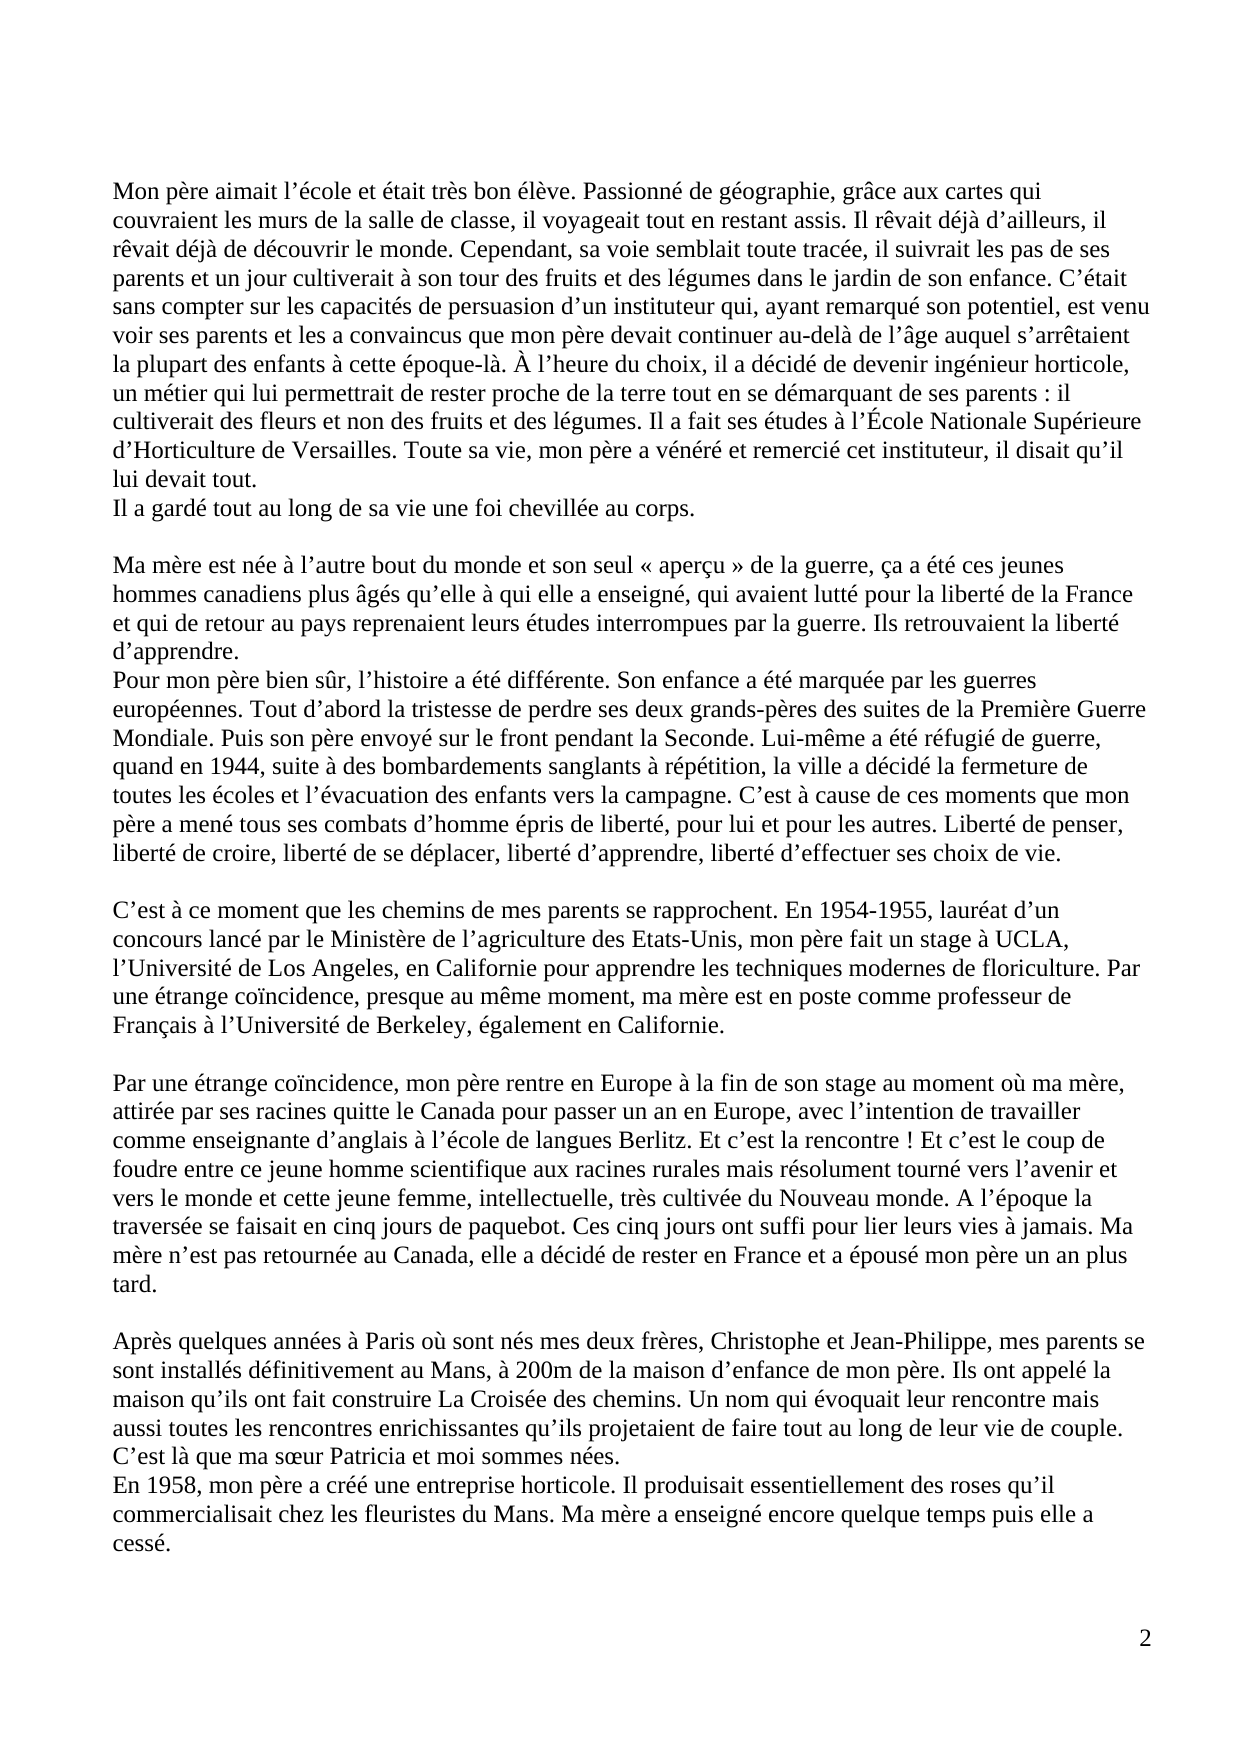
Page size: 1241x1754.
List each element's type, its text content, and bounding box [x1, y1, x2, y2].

text Après quelques années à Paris où sont nés mes deux frères, Christophe et Jean-Philippe, mes parents se sont installés définitivement au Mans, à 200m de la maison d’enfance de mon père. Ils ont appelé la maison qu’ils ont fait construire La Croisée des chemins. Un nom qui évoquait leur rencontre mais aussi toutes les rencontres enrichissantes qu’ils projetaient de faire tout au long de leur vie de couple. C’est là que ma sœur Patricia et moi sommes nées. [112, 1326, 1152, 1470]
text Pour mon père bien sûr, l’histoire a été différente. Son enfance a été marquée par les guerres européennes. Tout d’abord la tristesse de perdre ses deux grands-pères des suites de la Première Guerre Mondiale. Puis son père envoyé sur le front pendant la Seconde. Lui-même a été réfugié de guerre, quand en 1944, suite à des bombardements sanglants à répétition, la ville a décidé la fermeture de toutes les écoles et l’évacuation des enfants vers la campagne. C’est à cause de ces moments que mon père a mené tous ses combats d’homme épris de liberté, pour lui et pour les autres. Liberté de penser, liberté de croire, liberté de se déplacer, liberté d’apprendre, liberté d’effectuer ses choix de vie. [112, 665, 1152, 866]
text Par une étrange coïncidence, mon père rentre en Europe à la fin de son stage au moment où ma mère, attirée par ses racines quitte le Canada pour passer un an en Europe, avec l’intention de travailler comme enseignante d’anglais à l’école de langues Berlitz. Et c’est la rencontre ! Et c’est le coup de foudre entre ce jeune homme scientifique aux racines rurales mais résolument tourné vers l’avenir et vers le monde et cette jeune femme, intellectuelle, très cultivée du Nouveau monde. A l’époque la traversée se faisait en cinq jours de paquebot. Ces cinq jours ont suffi pour lier leurs vies à jamais. Ma mère n’est pas retournée au Canada, elle a décidé de rester en France et a épousé mon père un an plus tard. [112, 1068, 1152, 1298]
text Mon père aimait l’école et était très bon élève. Passionné de géographie, grâce aux cartes qui couvraient les murs de la salle de classe, il voyageait tout en restant assis. Il rêvait déjà d’ailleurs, il rêvait déjà de découvrir le monde. Cependant, sa voie semblait toute tracée, il suivrait les pas de ses parents et un jour cultiverait à son tour des fruits et des légumes dans le jardin de son enfance. C’était sans compter sur les capacités de persuasion d’un instituteur qui, ayant remarqué son potentiel, est venu voir ses parents et les a convaincus que mon père devait continuer au-delà de l’âge auquel s’arrêtaient la plupart des enfants à cette époque-là. À l’heure du choix, il a décidé de devenir ingénieur horticole, un métier qui lui permettrait de rester proche de la terre tout en se démarquant de ses parents : il cultiverait des fleurs et non des fruits et des légumes. Il a fait ses études à l’École Nationale Supérieure d’Horticulture de Versailles. Toute sa vie, mon père a vénéré et remercié cet instituteur, il disait qu’il lui devait tout. [112, 176, 1152, 493]
text En 1958, mon père a créé une entreprise horticole. Il produisait essentiellement des roses qu’il commercialisait chez les fleuristes du Mans. Ma mère a enseigné encore quelque temps puis elle a cessé. [112, 1470, 1152, 1556]
text Ma mère est née à l’autre bout du monde et son seul « aperçu » de la guerre, ça a été ces jeunes hommes canadiens plus âgés qu’elle à qui elle a enseigné, qui avaient lutté pour la liberté de la France et qui de retour au pays reprenaient leurs études interrompues par la guerre. Ils retrouvaient la liberté d’apprendre. [112, 550, 1152, 665]
text Il a gardé tout au long de sa vie une foi chevillée au corps. [112, 493, 1152, 521]
text C’est à ce moment que les chemins de mes parents se rapprochent. En 1954-1955, lauréat d’un concours lancé par le Ministère de l’agriculture des Etats-Unis, mon père fait un stage à UCLA, l’Université de Los Angeles, en Californie pour apprendre les techniques modernes de floriculture. Par une étrange coïncidence, presque au même moment, ma mère est en poste comme professeur de Français à l’Université de Berkeley, également en Californie. [112, 895, 1152, 1039]
